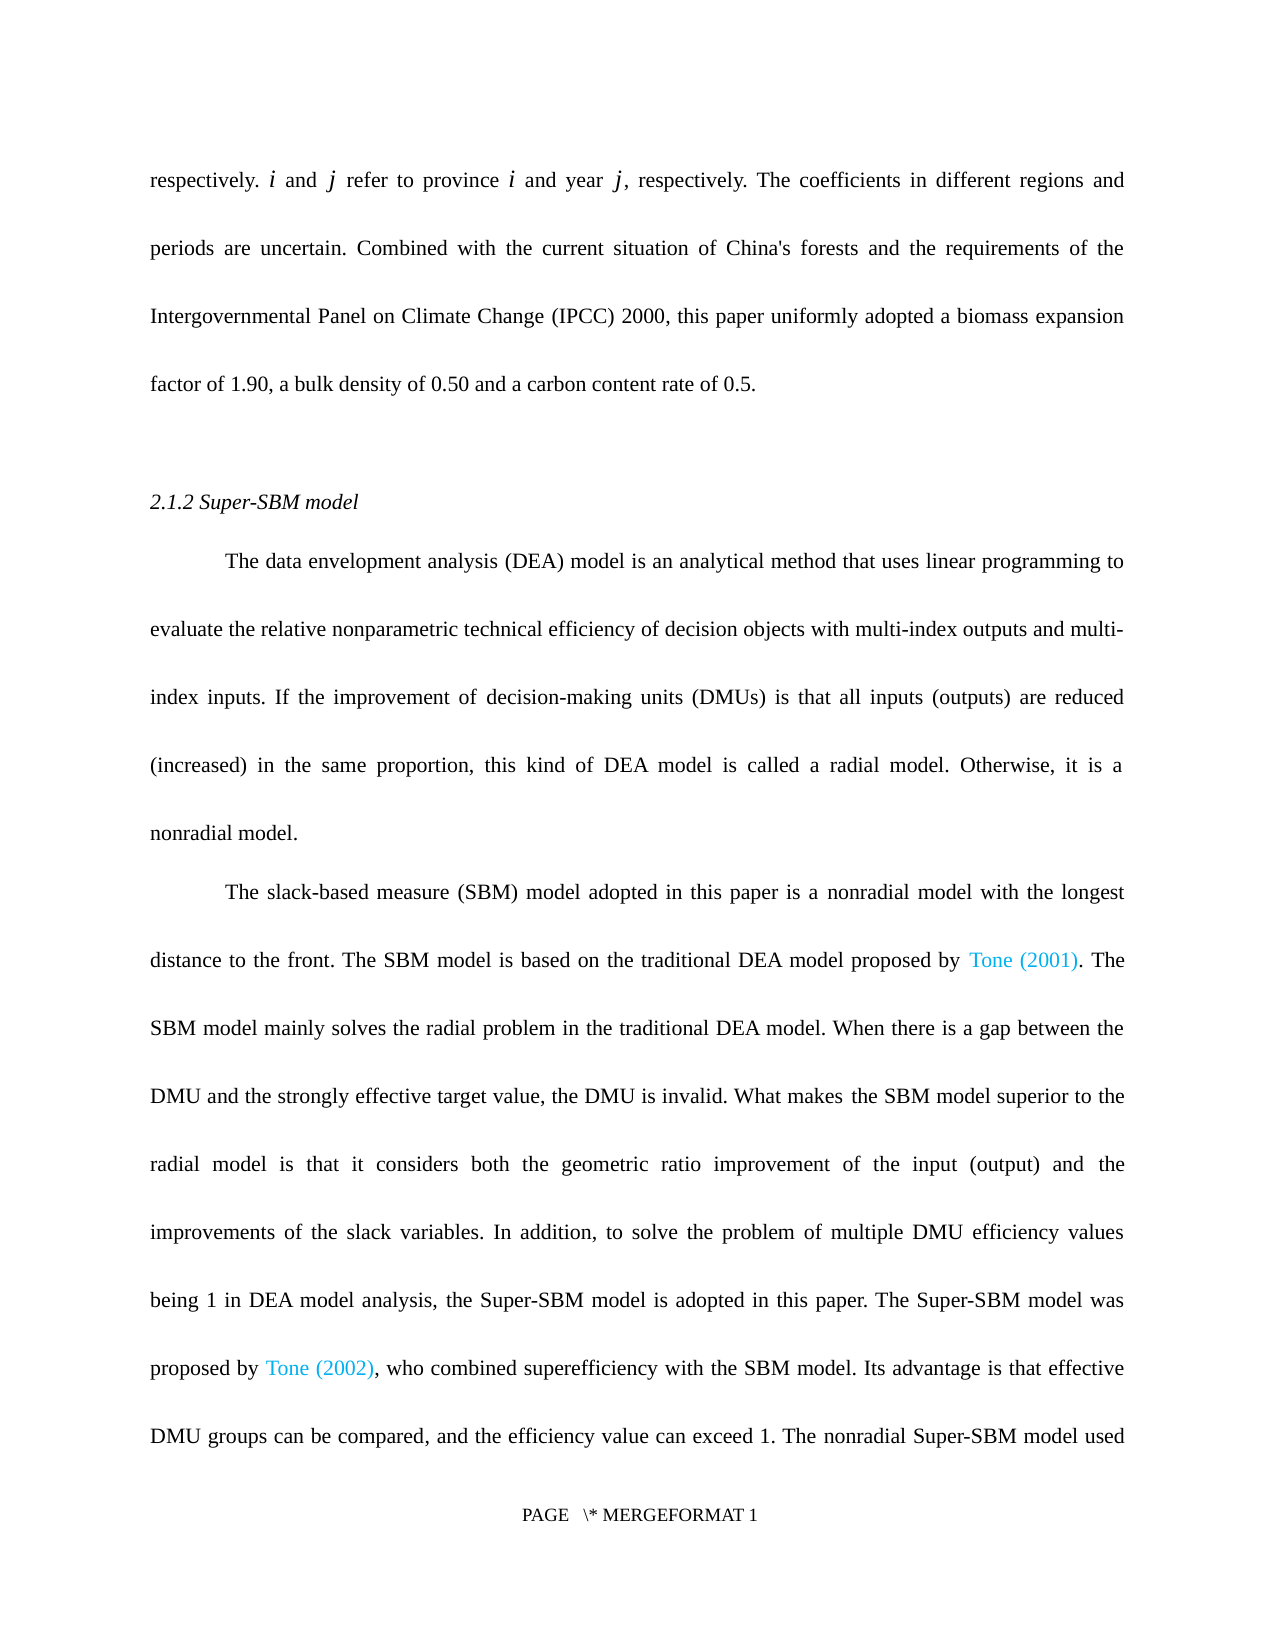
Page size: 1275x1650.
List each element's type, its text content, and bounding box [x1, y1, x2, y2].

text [150, 875, 1125, 1452]
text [150, 163, 1125, 401]
text 2.1.2 Super-SBM model [150, 485, 1125, 519]
text The data envelopment analysis (DEA) model is an analytical method that uses linear programming to evaluate the relative nonparametric technical efficiency of decision objects with multi-index outputs and multi-index inputs. If the improvement of decision-making units (DMUs) is that all inputs (outputs) are reduced (increased) in the same proportion, this kind of DEA model is called a radial model. Otherwise, it is a nonradial model. [150, 544, 1125, 850]
